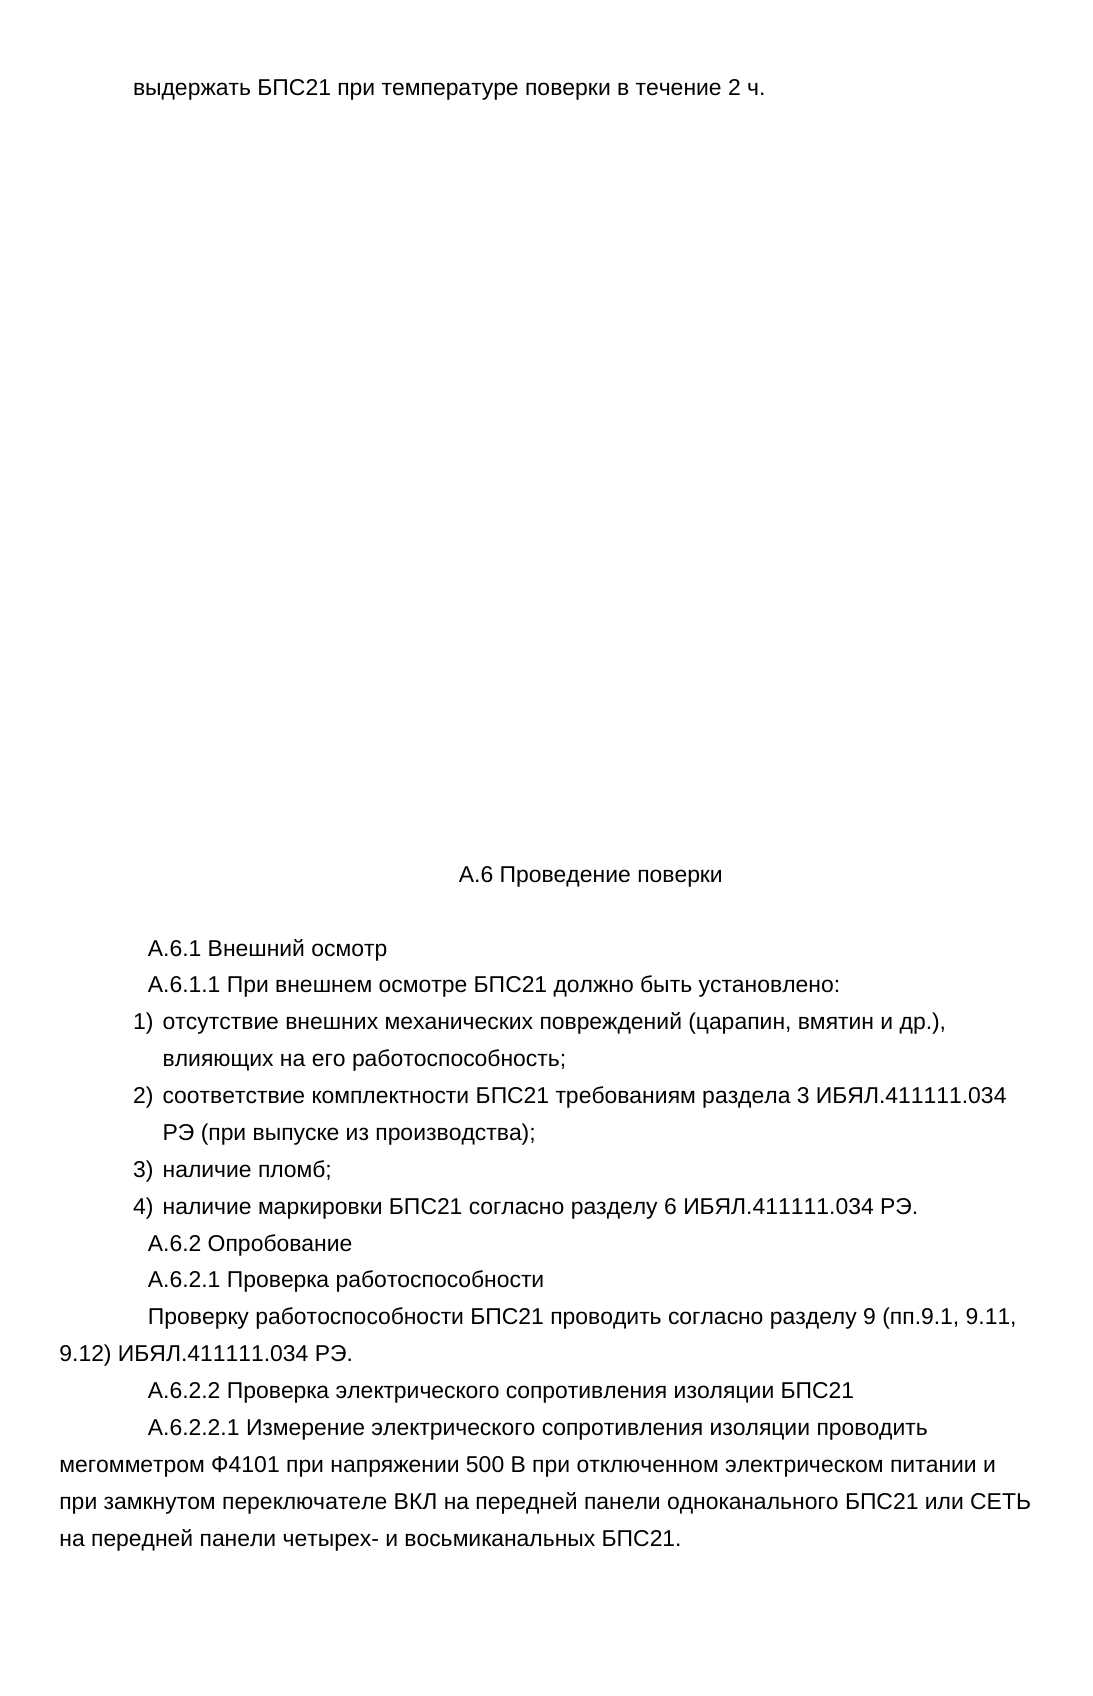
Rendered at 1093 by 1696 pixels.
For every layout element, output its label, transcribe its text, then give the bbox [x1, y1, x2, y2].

text Проверку работоспособности БПС21 проводить согласно разделу 9 (пп.9.1, 9.11, 9.12) ИБЯЛ.411111.034 РЭ. [59, 1303, 1034, 1367]
text А.6.1 Внешний осмотр [59, 934, 1034, 961]
text А.6.2 Опробование [59, 1229, 1034, 1256]
text А.6 Проведение поверки [59, 861, 1034, 887]
text выдержать БПС21 при температуре поверки в течение 2 ч. [59, 74, 1034, 100]
text А.6.2.1 Проверка работоспособности [59, 1266, 1034, 1293]
list соответствие комплектности БПС21 требованиям раздела 3 ИБЯЛ.411111.034 РЭ (при выпуске из производства); [133, 1082, 1034, 1145]
list наличие пломб; [133, 1156, 1034, 1182]
list наличие маркировки БПС21 согласно разделу 6 ИБЯЛ.411111.034 РЭ. [133, 1193, 1034, 1219]
text А.6.1.1 При внешнем осмотре БПС21 должно быть установлено: [59, 971, 1034, 998]
list отсутствие внешних механических повреждений (царапин, вмятин и др.), влияющих на его работоспособность; [133, 1008, 1034, 1072]
text А.6.2.2.1 Измерение электрического сопротивления изоляции проводить мегомметром Ф4101 при напряжении 500 В при отключенном электрическом питании и при замкнутом переключателе ВКЛ на передней панели одноканального БПС21 или СЕТЬ на передней панели четырех- и восьмиканальных БПС21. [59, 1414, 1034, 1551]
text А.6.2.2 Проверка электрического сопротивления изоляции БПС21 [59, 1377, 1034, 1403]
